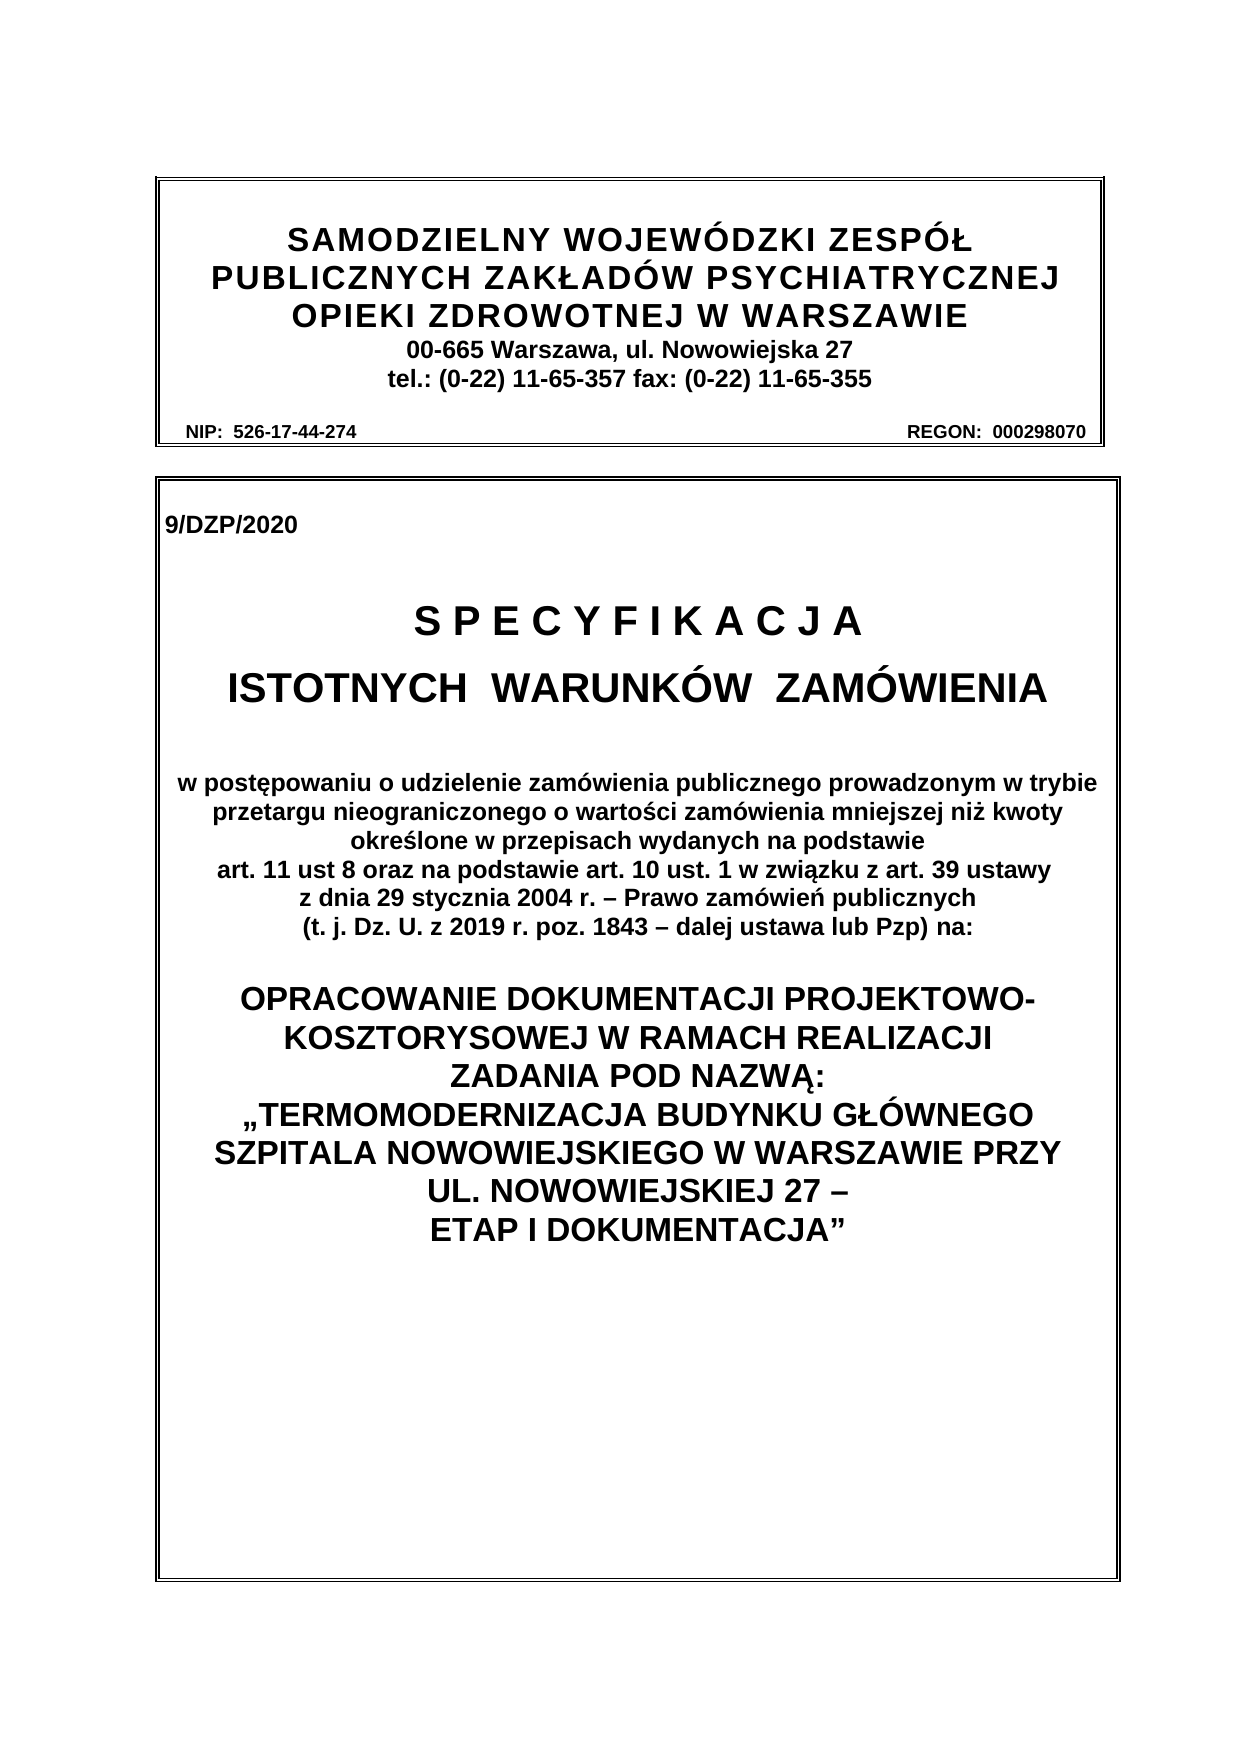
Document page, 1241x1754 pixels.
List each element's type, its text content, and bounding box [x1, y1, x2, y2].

table_header Samodzielny Wojewódzki ZESPÓŁ PUBLICZNYCH ZAKŁADÓW PSYCHIATRYCZNEJ OPIEKI ZDROWOTNEJ W WARSZAWIE 00-665 Warszawa, ul. Nowowiejska 27 tel.: (0-22) 11-65-357 fax: (0-22) 11-65-355 NIP: 526-17-44-274 REGON: 000298070 [160, 181, 1100, 443]
table_header 9/DZP/2020 S P E C Y F I K A C J A ISTOTNYCH WARUNKÓW ZAMÓWIENIA w postępowaniu o udzielenie zamówienia publicznego prowadzonym w trybie przetargu nieograniczonego o wartości zamówienia mniejszej niż kwoty określone w przepisach wydanych na podstawie art. 11 ust 8 oraz na podstawie art. 10 ust. 1 w związku z art. 39 ustawy z dnia 29 stycznia 2004 r. – Prawo zamówień publicznych (t. j. Dz. U. z 2019 r. poz. 1843 – dalej ustawa lub Pzp) na: OPRACOWANIE DOKUMENTACJI PROJEKTOWO-KOSZTORYSOWEJ W RAMACH REALIZACJI ZADANIA POD NAZWĄ: „TERMOMODERNIZACJA BUDYNKU GŁÓWNEGO SZPITALA NOWOWIEJSKIEGO W WARSZAWIE PRZY UL. NOWOWIEJSKIEJ 27 – ETAP I DOKUMENTACJA” [160, 481, 1116, 1577]
